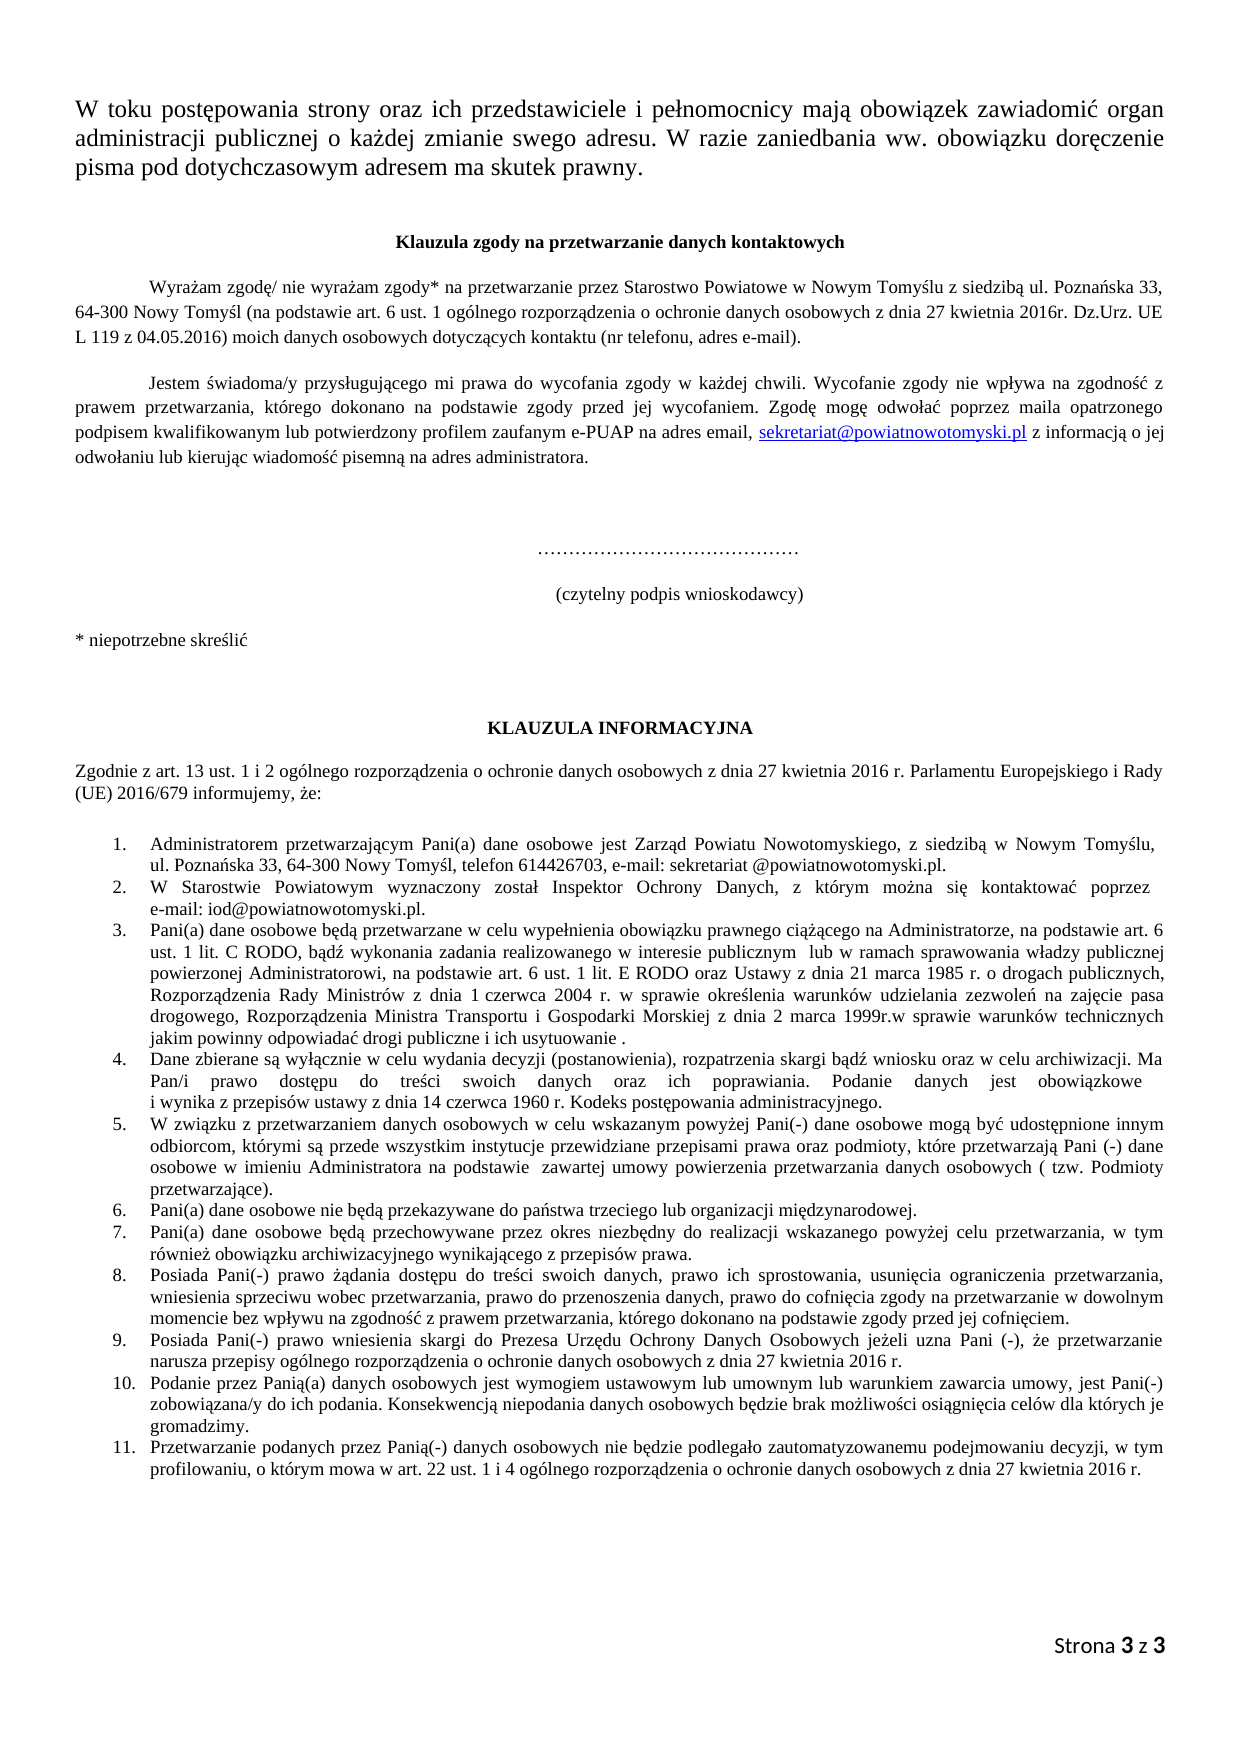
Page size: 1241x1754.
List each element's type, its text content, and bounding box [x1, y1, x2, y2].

text W toku postępowania strony oraz ich przedstawiciele i pełnomocnicy mają obowiązek zawiadomić organ administracji publicznej o każdej zmianie swego adresu. W razie zaniedbania ww. obowiązku doręczenie pisma pod dotychczasowym adresem ma skutek prawny. [75, 94, 1165, 181]
list Posiada Pani(-) prawo żądania dostępu do treści swoich danych, prawo ich sprostowania, usunięcia ograniczenia przetwarzania, wniesienia sprzeciwu wobec przetwarzania, prawo do przenoszenia danych, prawo do cofnięcia zgody na przetwarzanie w dowolnym momencie bez wpływu na zgodność z prawem przetwarzania, którego dokonano na podstawie zgody przed jej cofnięciem. [112, 1264, 1165, 1329]
list Pani(a) dane osobowe będą przetwarzane w celu wypełnienia obowiązku prawnego ciążącego na Administratorze, na podstawie art. 6 ust. 1 lit. C RODO, bądź wykonania zadania realizowanego w interesie publicznym lub w ramach sprawowania władzy publicznej powierzonej Administratorowi, na podstawie art. 6 ust. 1 lit. E RODO oraz Ustawy z dnia 21 marca 1985 r. o drogach publicznych, Rozporządzenia Rady Ministrów z dnia 1 czerwca 2004 r. w sprawie określenia warunków udzielania zezwoleń na zajęcie pasa drogowego, Rozporządzenia Ministra Transportu i Gospodarki Morskiej z dnia 2 marca 1999r.w sprawie warunków technicznych jakim powinny odpowiadać drogi publiczne i ich usytuowanie . [112, 919, 1165, 1048]
text Wyrażam zgodę/ nie wyrażam zgody* na przetwarzanie przez Starostwo Powiatowe w Nowym Tomyślu z siedzibą ul. Poznańska 33, 64-300 Nowy Tomyśl (na podstawie art. 6 ust. 1 ogólnego rozporządzenia o ochronie danych osobowych z dnia 27 kwietnia 2016r. Dz.Urz. UE L 119 z 04.05.2016) moich danych osobowych dotyczących kontaktu (nr telefonu, adres e-mail). [75, 276, 1165, 348]
text * niepotrzebne skreślić [75, 628, 1165, 650]
text …………………………………… [75, 537, 1165, 559]
list W Starostwie Powiatowym wyznaczony został Inspektor Ochrony Danych, z którym można się kontaktować poprzez e-mail: iod@powiatnowotomyski.pl. [112, 876, 1165, 919]
list W związku z przetwarzaniem danych osobowych w celu wskazanym powyżej Pani(-) dane osobowe mogą być udostępnione innym odbiorcom, którymi są przede wszystkim instytucje przewidziane przepisami prawa oraz podmioty, które przetwarzają Pani (-) dane osobowe w imieniu Administratora na podstawie zawartej umowy powierzenia przetwarzania danych osobowych ( tzw. Podmioty przetwarzające). [112, 1113, 1165, 1199]
text Jestem świadoma/y przysługującego mi prawa do wycofania zgody w każdej chwili. Wycofanie zgody nie wpływa na zgodność z prawem przetwarzania, którego dokonano na podstawie zgody przed jej wycofaniem. Zgodę mogę odwołać poprzez maila opatrzonego podpisem kwalifikowanym lub potwierdzony profilem zaufanym e-PUAP na adres email, sekretariat@powiatnowotomyski.pl z informacją o jej odwołaniu lub kierując wiadomość pisemną na adres administratora. [75, 372, 1165, 468]
list Pani(a) dane osobowe nie będą przekazywane do państwa trzeciego lub organizacji międzynarodowej. [112, 1199, 1165, 1221]
list Pani(a) dane osobowe będą przechowywane przez okres niezbędny do realizacji wskazanego powyżej celu przetwarzania, w tym również obowiązku archiwizacyjnego wynikającego z przepisów prawa. [112, 1221, 1165, 1264]
text Zgodnie z art. 13 ust. 1 i 2 ogólnego rozporządzenia o ochronie danych osobowych z dnia 27 kwietnia 2016 r. Parlamentu Europejskiego i Rady (UE) 2016/679 informujemy, że: [75, 760, 1165, 803]
text (czytelny podpis wnioskodawcy) [75, 583, 1165, 604]
list Posiada Pani(-) prawo wniesienia skargi do Prezesa Urzędu Ochrony Danych Osobowych jeżeli uzna Pani (-), że przetwarzanie narusza przepisy ogólnego rozporządzenia o ochronie danych osobowych z dnia 27 kwietnia 2016 r. [112, 1329, 1165, 1372]
text KLAUZULA INFORMACYJNA [75, 717, 1165, 739]
list Przetwarzanie podanych przez Panią(-) danych osobowych nie będzie podlegało zautomatyzowanemu podejmowaniu decyzji, w tym profilowaniu, o którym mowa w art. 22 ust. 1 i 4 ogólnego rozporządzenia o ochronie danych osobowych z dnia 27 kwietnia 2016 r. [112, 1436, 1165, 1479]
text Klauzula zgody na przetwarzanie danych kontaktowych [75, 231, 1165, 252]
list Dane zbierane są wyłącznie w celu wydania decyzji (postanowienia), rozpatrzenia skargi bądź wniosku oraz w celu archiwizacji. Ma Pan/i prawo dostępu do treści swoich danych oraz ich poprawiania. Podanie danych jest obowiązkowe i wynika z przepisów ustawy z dnia 14 czerwca 1960 r. Kodeks postępowania administracyjnego. [112, 1048, 1165, 1113]
list Administratorem przetwarzającym Pani(a) dane osobowe jest Zarząd Powiatu Nowotomyskiego, z siedzibą w Nowym Tomyślu, ul. Poznańska 33, 64-300 Nowy Tomyśl, telefon 614426703, e-mail: sekretariat @powiatnowotomyski.pl. [112, 833, 1165, 876]
list Podanie przez Panią(a) danych osobowych jest wymogiem ustawowym lub umownym lub warunkiem zawarcia umowy, jest Pani(-) zobowiązana/y do ich podania. Konsekwencją niepodania danych osobowych będzie brak możliwości osiągnięcia celów dla których je gromadzimy. [112, 1372, 1165, 1436]
